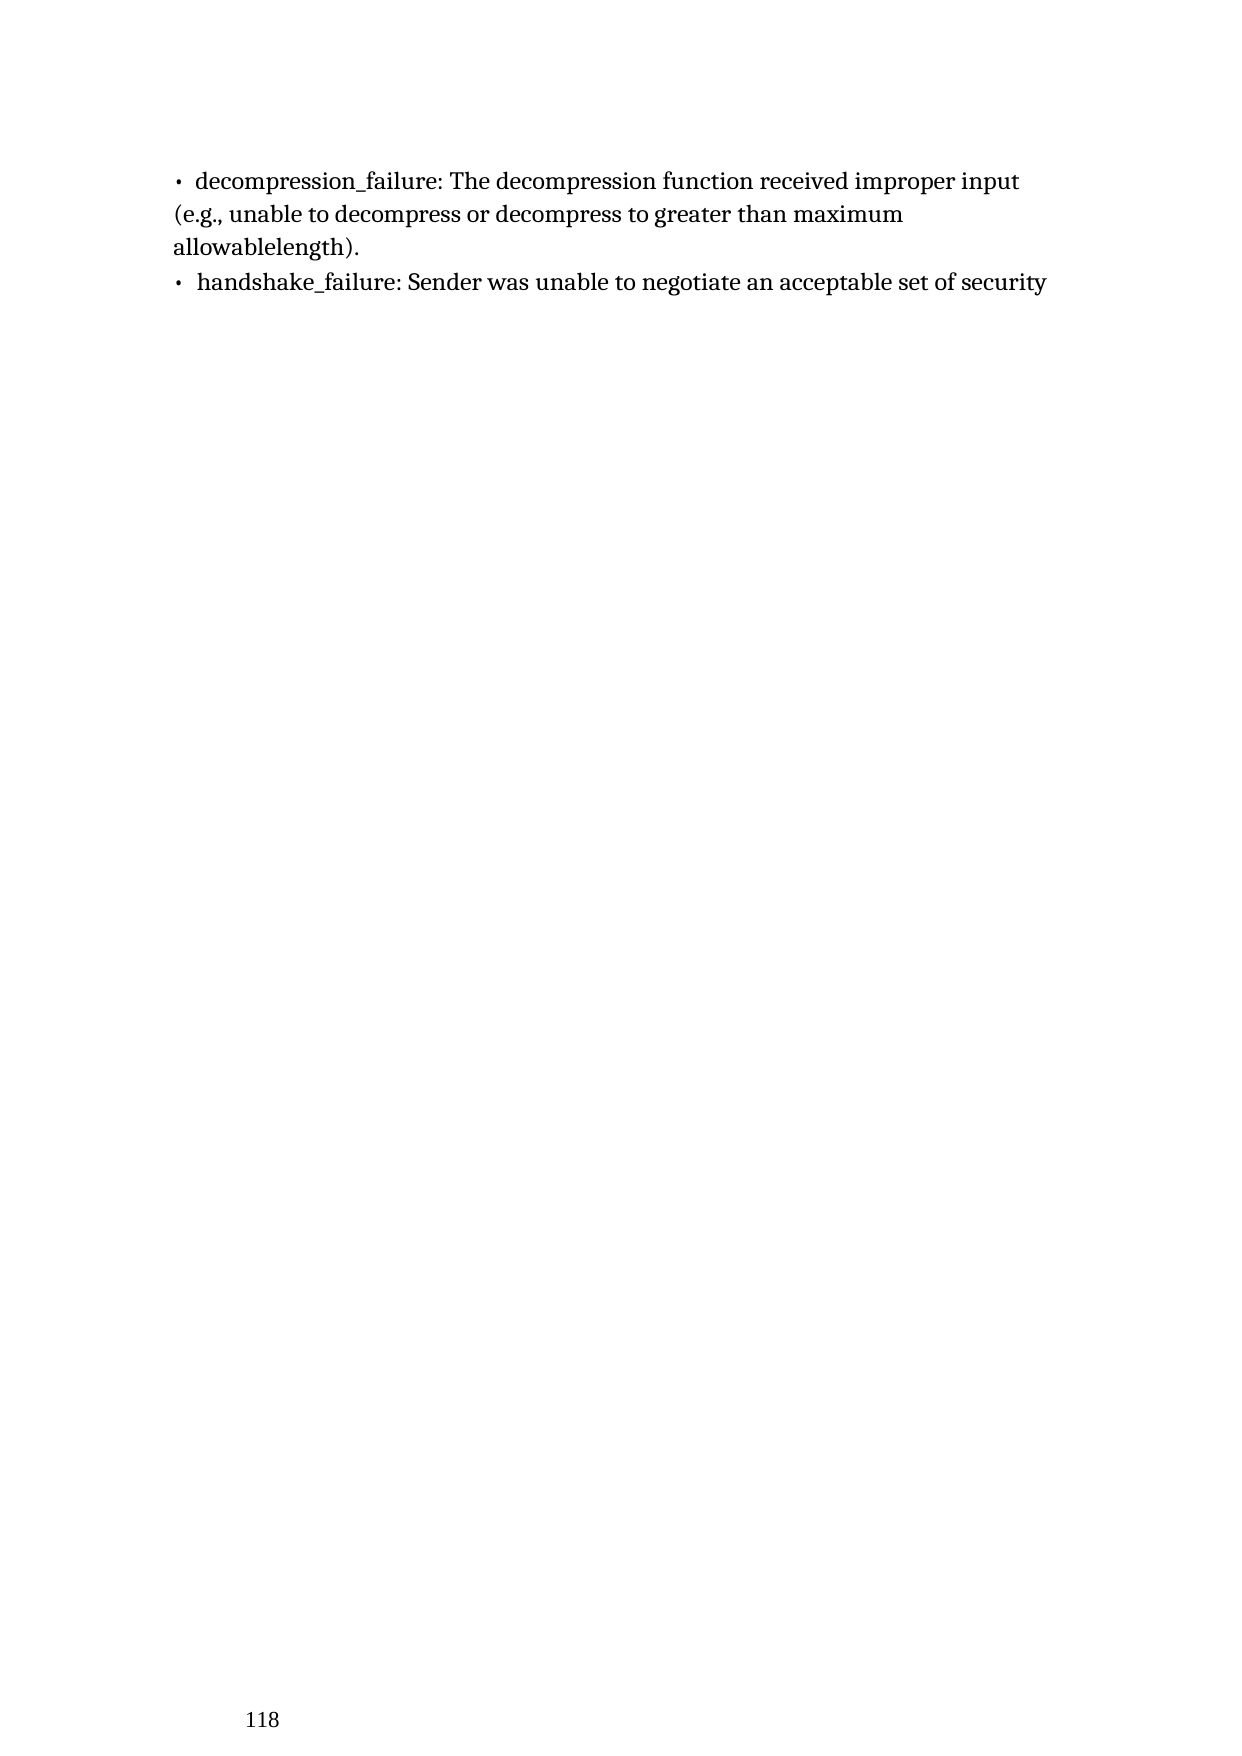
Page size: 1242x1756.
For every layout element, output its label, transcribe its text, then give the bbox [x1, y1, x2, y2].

list handshake_failure: Sender was unable to negotiate an acceptable set of security [173, 267, 1158, 296]
list decompression_failure: The decompression function received improper input (e.g., unable to decompress or decompress to greater than maximum allowablelength). [173, 167, 1075, 262]
